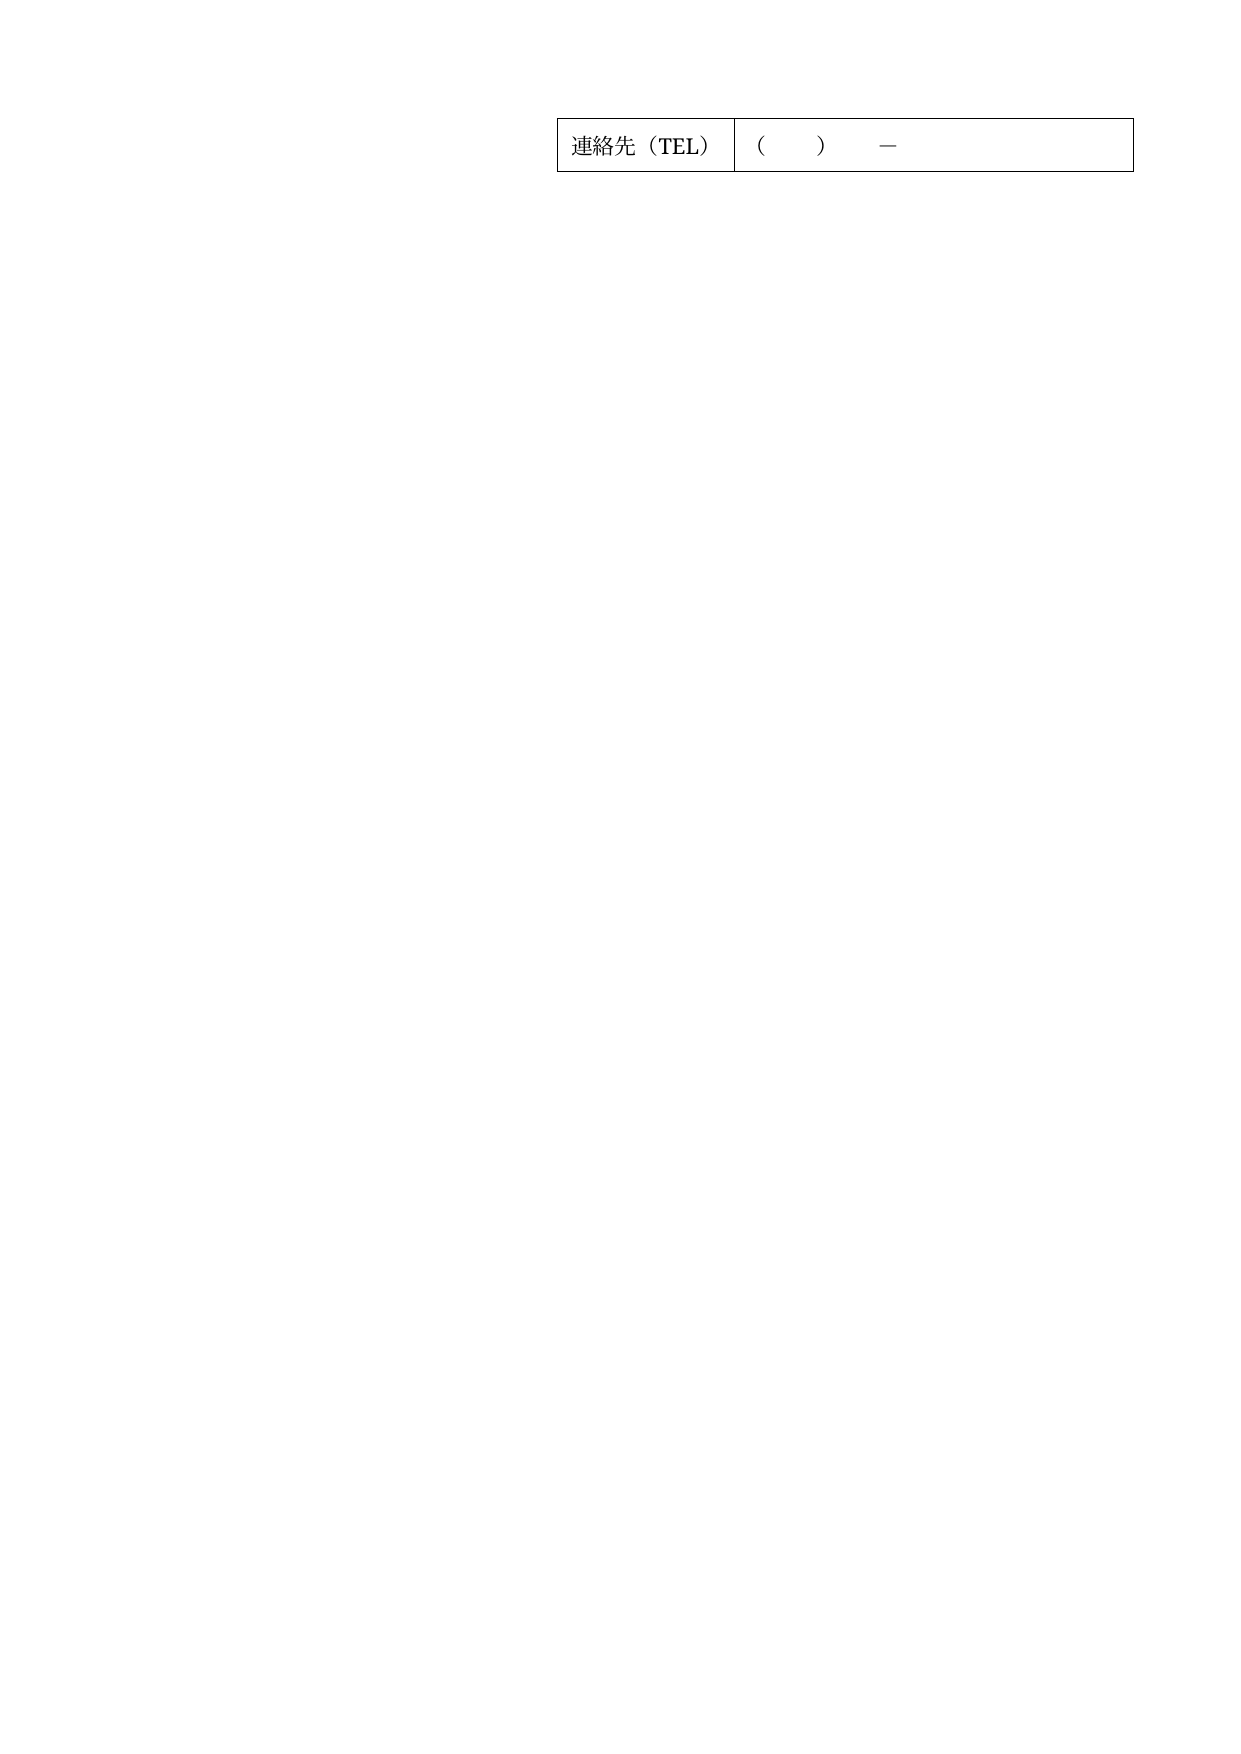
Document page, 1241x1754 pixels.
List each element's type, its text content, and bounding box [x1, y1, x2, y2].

table_header 連絡先（TEL） [558, 119, 734, 171]
table_header （ ） － [735, 119, 1133, 171]
